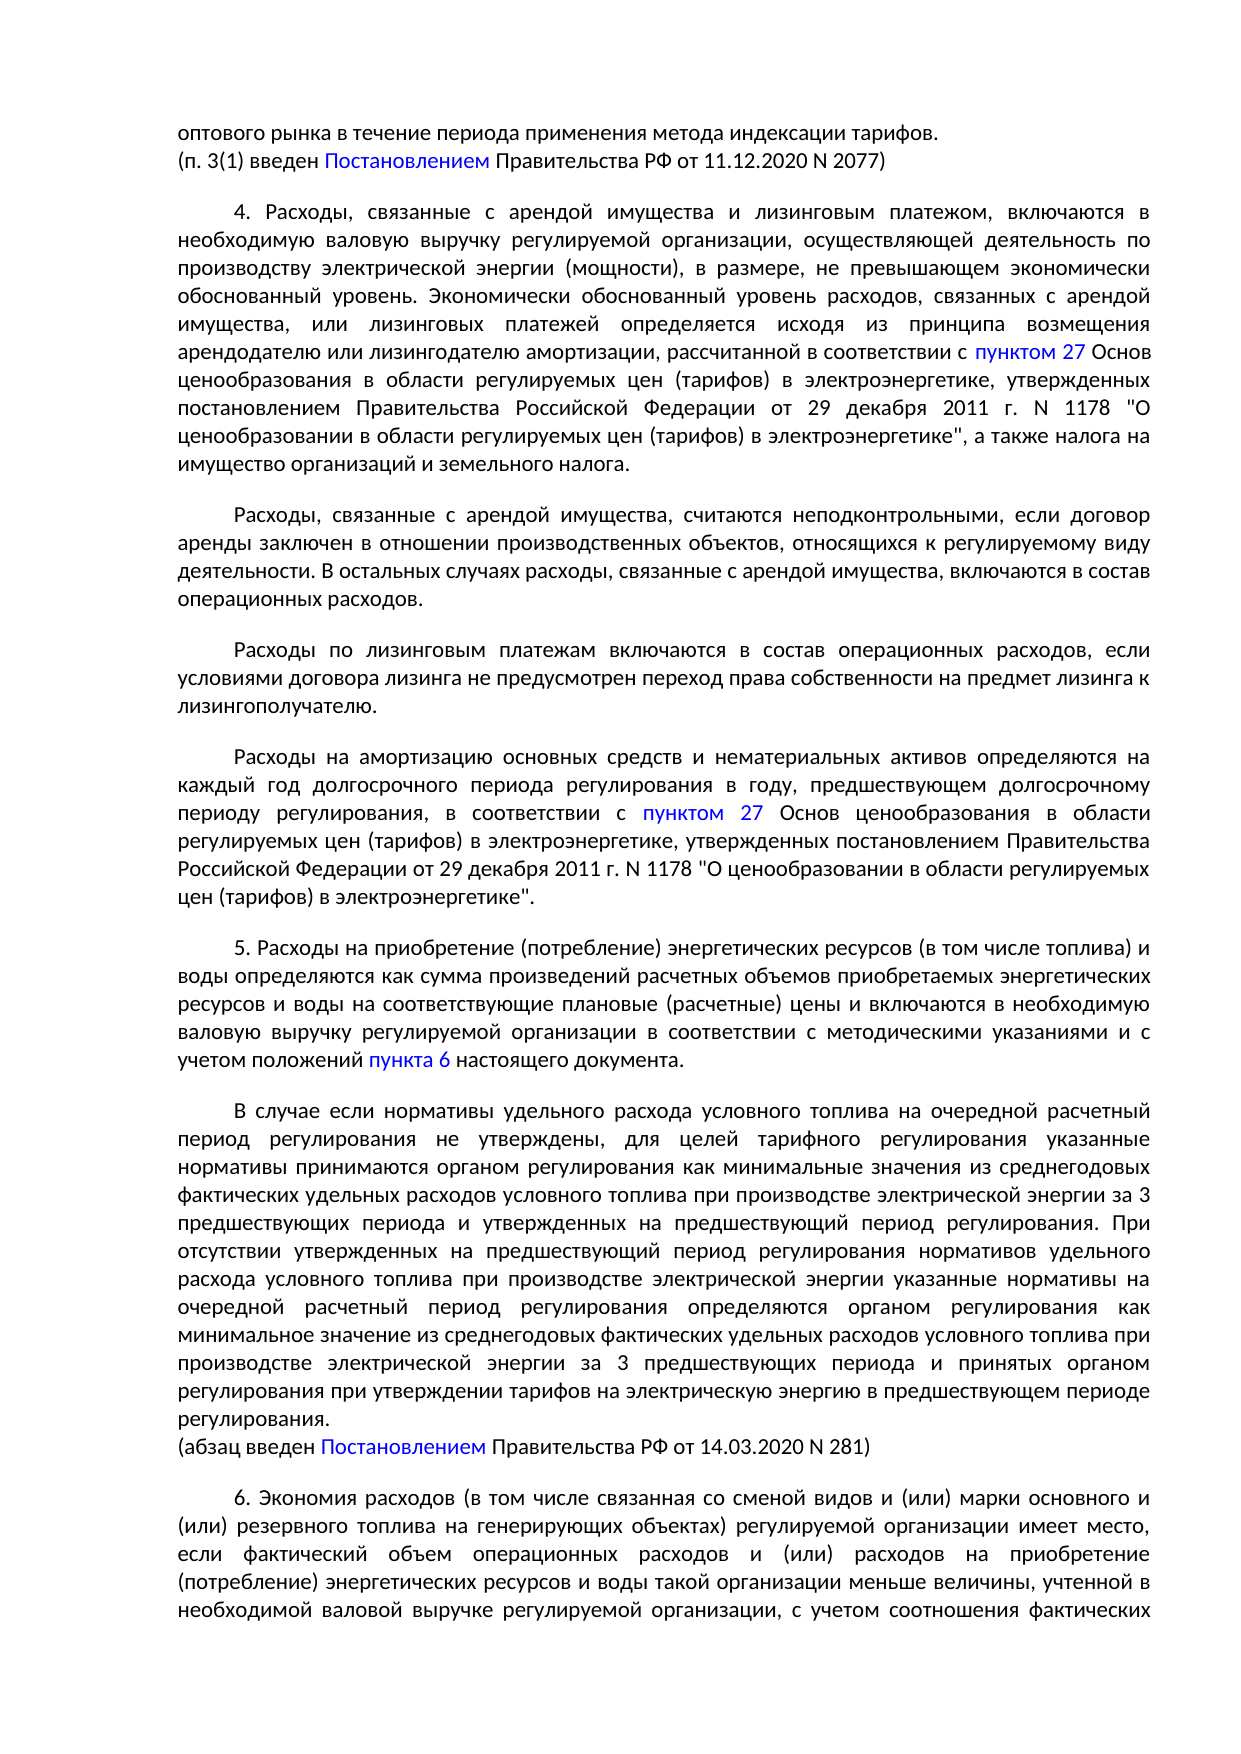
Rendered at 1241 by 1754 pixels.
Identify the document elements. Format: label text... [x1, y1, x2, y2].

text 5. Расходы на приобретение (потребление) энергетических ресурсов (в том числе топлива) и воды определяются как сумма произведений расчетных объемов приобретаемых энергетических ресурсов и воды на соответствующие плановые (расчетные) цены и включаются в необходимую валовую выручку регулируемой организации в соответствии с методическими указаниями и с учетом положений пункта 6 настоящего документа. [177, 933, 1152, 1073]
text (п. 3(1) введен Постановлением Правительства РФ от 11.12.2020 N 2077) [177, 146, 1152, 174]
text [177, 118, 1152, 146]
text Расходы по лизинговым платежам включаются в состав операционных расходов, если условиями договора лизинга не предусмотрен переход права собственности на предмет лизинга к лизингополучателю. [177, 635, 1152, 719]
text (абзац введен Постановлением Правительства РФ от 14.03.2020 N 281) [177, 1432, 1152, 1461]
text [177, 1483, 1152, 1623]
text Расходы на амортизацию основных средств и нематериальных активов определяются на каждый год долгосрочного периода регулирования в году, предшествующем долгосрочному периоду регулирования, в соответствии с пунктом 27 Основ ценообразования в области регулируемых цен (тарифов) в электроэнергетике, утвержденных постановлением Правительства Российской Федерации от 29 декабря 2011 г. N 1178 "О ценообразовании в области регулируемых цен (тарифов) в электроэнергетике". [177, 742, 1152, 910]
text Расходы, связанные с арендой имущества, считаются неподконтрольными, если договор аренды заключен в отношении производственных объектов, относящихся к регулируемому виду деятельности. В остальных случаях расходы, связанные с арендой имущества, включаются в состав операционных расходов. [177, 500, 1152, 612]
text В случае если нормативы удельного расхода условного топлива на очередной расчетный период регулирования не утверждены, для целей тарифного регулирования указанные нормативы принимаются органом регулирования как минимальные значения из среднегодовых фактических удельных расходов условного топлива при производстве электрической энергии за 3 предшествующих периода и утвержденных на предшествующий период регулирования. При отсутствии утвержденных на предшествующий период регулирования нормативов удельного расхода условного топлива при производстве электрической энергии указанные нормативы на очередной расчетный период регулирования определяются органом регулирования как минимальное значение из среднегодовых фактических удельных расходов условного топлива при производстве электрической энергии за 3 предшествующих периода и принятых органом регулирования при утверждении тарифов на электрическую энергию в предшествующем периоде регулирования. [177, 1096, 1152, 1432]
text 4. Расходы, связанные с арендой имущества и лизинговым платежом, включаются в необходимую валовую выручку регулируемой организации, осуществляющей деятельность по производству электрической энергии (мощности), в размере, не превышающем экономически обоснованный уровень. Экономически обоснованный уровень расходов, связанных с арендой имущества, или лизинговых платежей определяется исходя из принципа возмещения арендодателю или лизингодателю амортизации, рассчитанной в соответствии с пунктом 27 Основ ценообразования в области регулируемых цен (тарифов) в электроэнергетике, утвержденных постановлением Правительства Российской Федерации от 29 декабря 2011 г. N 1178 "О ценообразовании в области регулируемых цен (тарифов) в электроэнергетике", а также налога на имущество организаций и земельного налога. [177, 197, 1152, 477]
